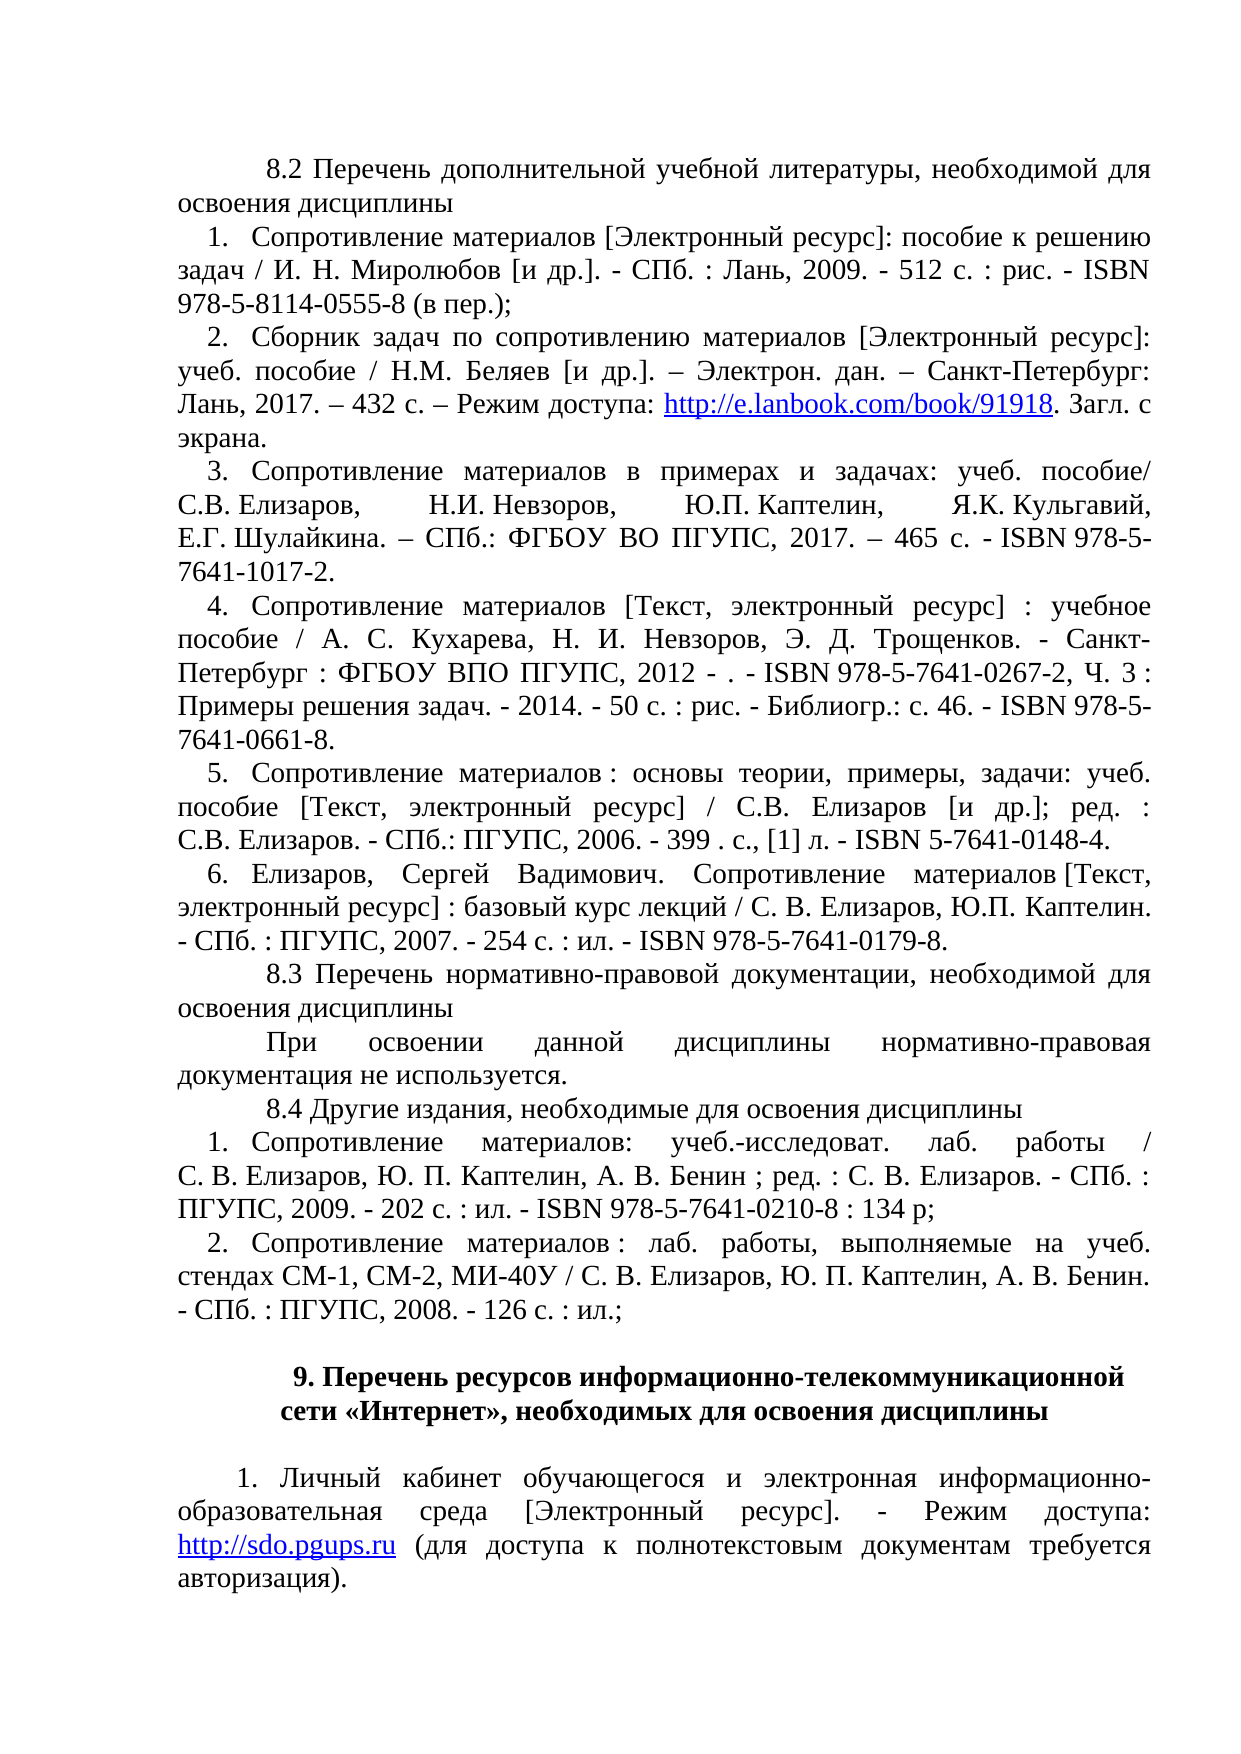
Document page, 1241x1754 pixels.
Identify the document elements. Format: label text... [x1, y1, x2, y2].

list Елизаров, Сергей Вадимович. Сопротивление материалов [Текст, электронный ресурс] : базовый курс лекций / С. В. Елизаров, Ю.П. Каптелин. - СПб. : ПГУПС, 2007. - 254 с. : ил. - ISBN 978-5-7641-0179-8. [177, 856, 1152, 957]
list Сопротивление материалов : основы теории, примеры, задачи: учеб. пособие [Текст, электронный ресурс] / С.В. Елизаров [и др.]; ред. : С.В. Елизаров. - СПб.: ПГУПС, 2006. - 399 . с., [1] л. - ISBN 5-7641-0148-4. [177, 755, 1152, 856]
list Сопротивление материалов [Электронный ресурс]: пособие к решению задач / И. Н. Миролюбов [и др.]. - СПб. : Лань, 2009. - 512 с. : рис. - ISBN 978-5-8114-0555-8 (в пер.); [177, 219, 1152, 319]
list Сопротивление материалов: учеб.-исследоват. лаб. работы / С. В. Елизаров, Ю. П. Каптелин, А. В. Бенин ; ред. : С. В. Елизаров. - СПб. : ПГУПС, 2009. - 202 с. : ил. - ISBN 978-5-7641-0210-8 : 134 р; [177, 1124, 1152, 1225]
text 9. Перечень ресурсов информационно-телекоммуникационной сети «Интернет», необходимых для освоения дисциплины [177, 1359, 1152, 1426]
list Сопротивление материалов : лаб. работы, выполняемые на учеб. стендах СМ-1, СМ-2, МИ-40У / С. В. Елизаров, Ю. П. Каптелин, А. В. Бенин. - СПб. : ПГУПС, 2008. - 126 с. : ил.; [177, 1225, 1152, 1326]
text 8.2 Перечень дополнительной учебной литературы, необходимой для освоения дисциплины [177, 152, 1152, 219]
text 1. Личный кабинет обучающегося и электронная информационно-образовательная среда [Электронный ресурс]. - Режим доступа: http://sdo.pgups.ru (для доступа к полнотекстовым документам требуется авторизация). [177, 1460, 1152, 1594]
text При освоении данной дисциплины нормативно-правовая документация не используется. [177, 1024, 1152, 1091]
text 8.3 Перечень нормативно-правовой документации, необходимой для освоения дисциплины [177, 957, 1152, 1024]
list Сборник задач по сопротивлению материалов [Электронный ресурс]: учеб. пособие / Н.М. Беляев [и др.]. – Электрон. дан. – Санкт-Петербург: Лань, 2017. – 432 с. – Режим доступа: http://e.lanbook.com/book/91918. Загл. с экрана. [177, 319, 1152, 453]
list Сопротивление материалов [Текст, электронный ресурс] : учебное пособие / А. С. Кухарева, Н. И. Невзоров, Э. Д. Трощенков. - Санкт-Петербург : ФГБОУ ВПО ПГУПС, 2012 - . - ISBN 978-5-7641-0267-2, Ч. 3 : Примеры решения задач. - 2014. - 50 с. : рис. - Библиогр.: с. 46. - ISBN 978-5-7641-0661-8. [177, 588, 1152, 755]
list Сопротивление материалов в примерах и задачах: учеб. пособие/ С.В. Елизаров, Н.И. Невзоров, Ю.П. Каптелин, Я.К. Кульгавий, Е.Г. Шулайкина. – СПб.: ФГБОУ ВО ПГУПС, 2017. – 465 с. - ISBN 978-5-7641-1017-2. [177, 453, 1152, 588]
text 8.4 Другие издания, необходимые для освоения дисциплины [177, 1091, 1152, 1124]
